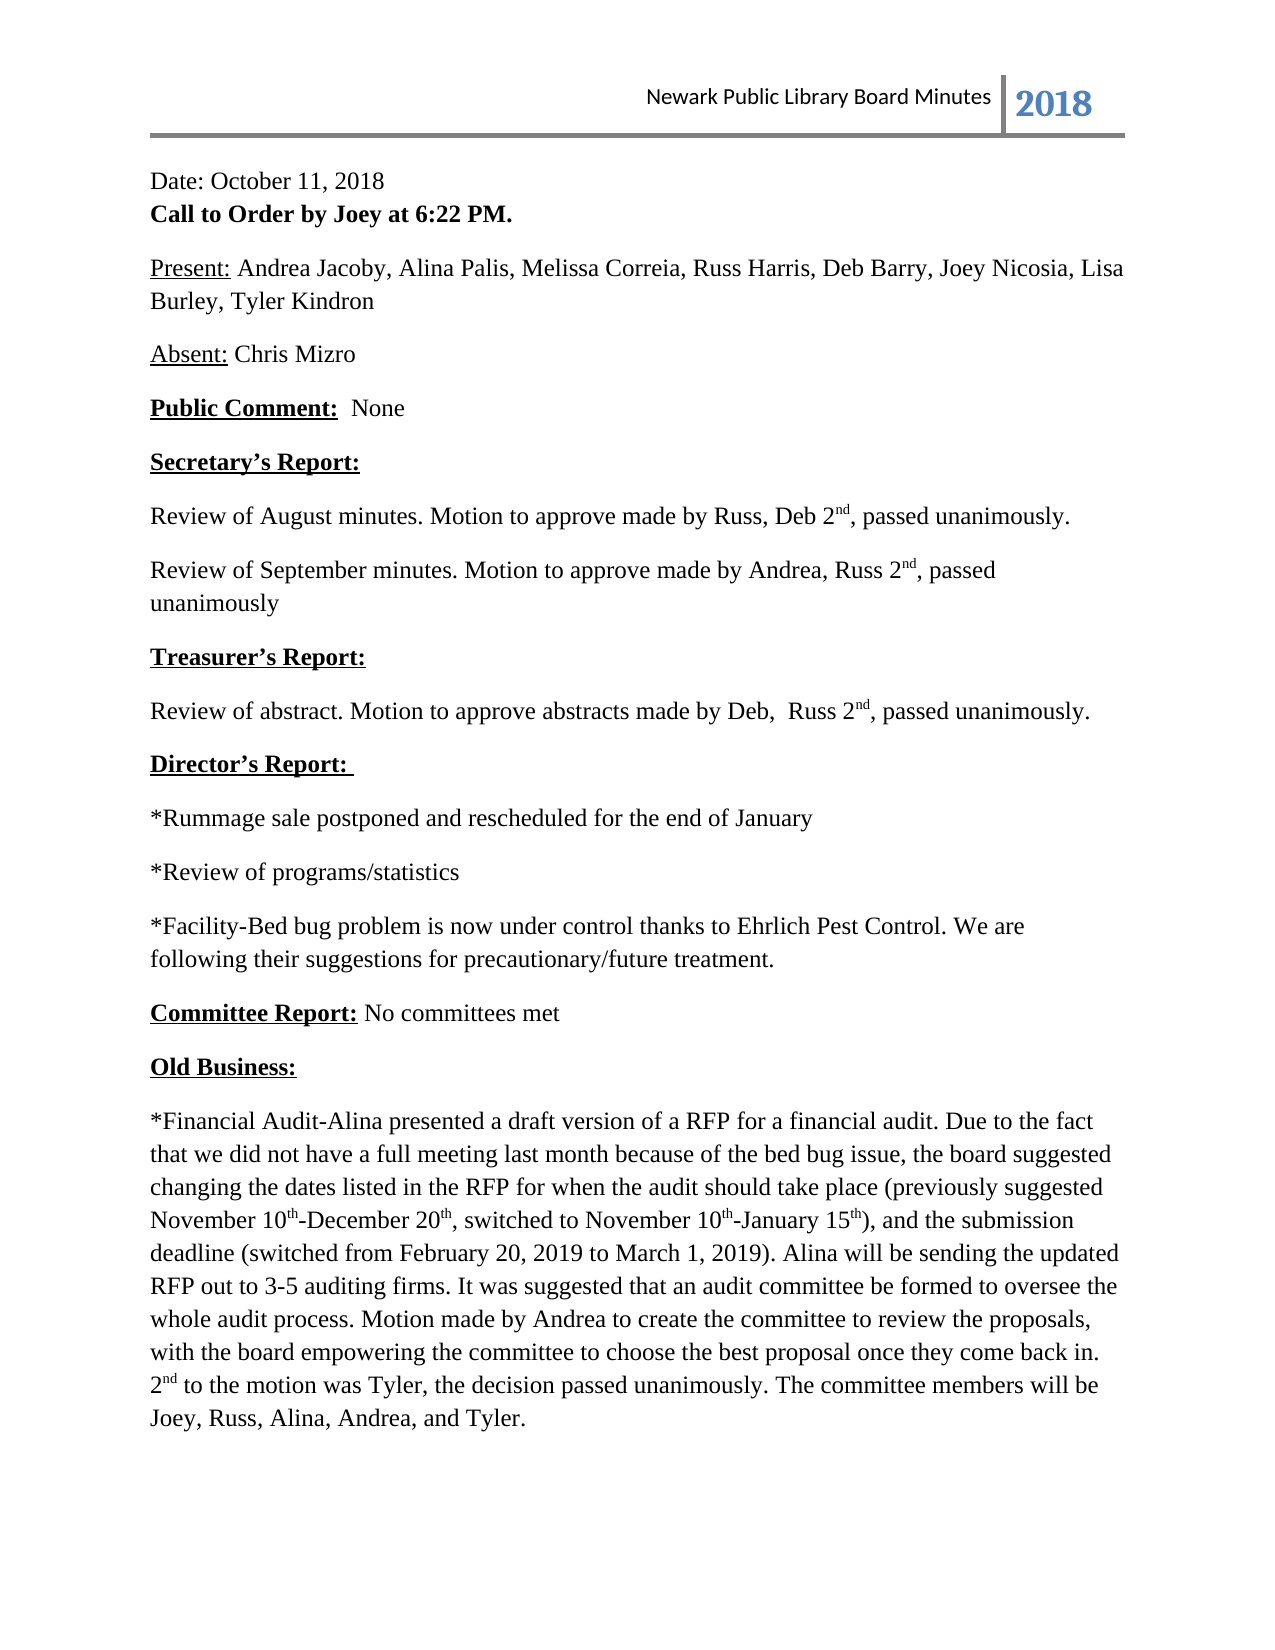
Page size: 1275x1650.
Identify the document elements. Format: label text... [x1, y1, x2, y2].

text Director’s Report: [150, 749, 1125, 778]
text *Facility-Bed bug problem is now under control thanks to Ehrlich Pest Control. We are following their suggestions for precautionary/future treatment. [150, 911, 1125, 973]
text Review of September minutes. Motion to approve made by Andrea, Russ 2nd, passed unanimously [150, 555, 1125, 617]
text *Review of programs/statistics [150, 857, 1125, 886]
text Present: Andrea Jacoby, Alina Palis, Melissa Correia, Russ Harris, Deb Barry, Joey Nicosia, Lisa Burley, Tyler Kindron [150, 253, 1125, 314]
text Review of August minutes. Motion to approve made by Russ, Deb 2nd, passed unanimously. [150, 501, 1125, 530]
text Old Business: [150, 1052, 1125, 1081]
text Absent: Chris Mizro [150, 339, 1125, 368]
text Public Comment: None [150, 393, 1125, 422]
text *Rummage sale postponed and rescheduled for the end of January [150, 803, 1125, 832]
text Committee Report: No committees met [150, 998, 1125, 1027]
text Secretary’s Report: [150, 447, 1125, 476]
text *Financial Audit-Alina presented a draft version of a RFP for a financial audit. Due to the fact that we did not have a full meeting last month because of the bed bug issue, the board suggested changing the dates listed in the RFP for when the audit should take place (previously suggested November 10th-December 20th, switched to November 10th-January 15th), and the submission deadline (switched from February 20, 2019 to March 1, 2019). Alina will be sending the updated RFP out to 3-5 auditing firms. It was suggested that an audit committee be formed to oversee the whole audit process. Motion made by Andrea to create the committee to review the proposals, with the board empowering the committee to choose the best proposal once they come back in. 2nd to the motion was Tyler, the decision passed unanimously. The committee members will be Joey, Russ, Alina, Andrea, and Tyler. [150, 1106, 1125, 1432]
text Review of abstract. Motion to approve abstracts made by Deb, Russ 2nd, passed unanimously. [150, 696, 1125, 724]
text Date: October 11, 2018 Call to Order by Joey at 6:22 PM. [150, 166, 1125, 228]
text Treasurer’s Report: [150, 642, 1125, 671]
